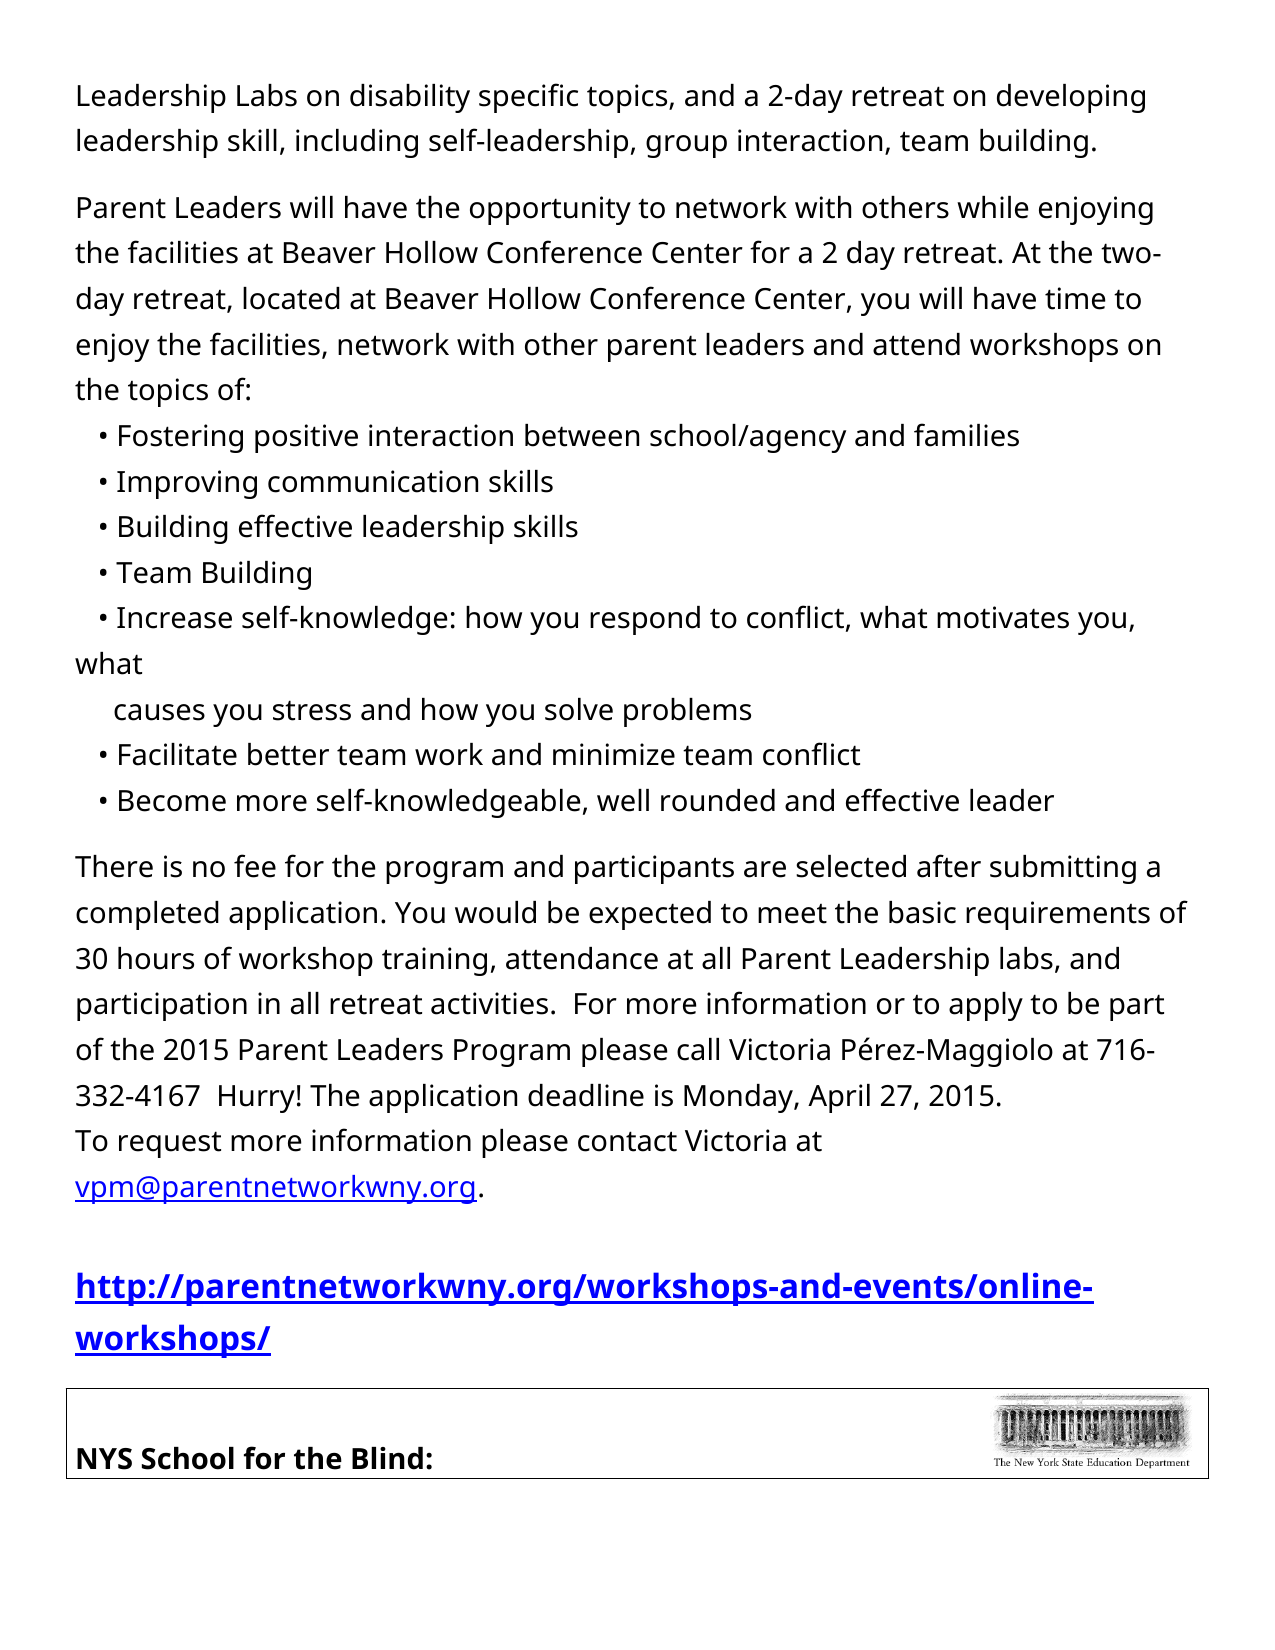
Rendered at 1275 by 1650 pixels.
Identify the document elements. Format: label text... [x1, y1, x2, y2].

text There is no fee for the program and participants are selected after submitting a completed application. You would be expected to meet the basic requirements of 30 hours of workshop training, attendance at all Parent Leadership labs, and participation in all retreat activities. For more information or to apply to be part of the 2015 Parent Leaders Program please call Victoria Pérez-Maggiolo at 716-332-4167 Hurry! The application deadline is Monday, April 27, 2015. To request more information please contact Victoria at vpm@parentnetworkwny.org. [75, 847, 1200, 1238]
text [75, 75, 1200, 160]
text http://parentnetworkwny.org/workshops-and-events/online-workshops/ [75, 1263, 1200, 1361]
text NYS School for the Blind: [67, 1389, 1208, 1478]
picture [990, 1391, 1193, 1470]
text Parent Leaders will have the opportunity to network with others while enjoying the facilities at Beaver Hollow Conference Center for a 2 day retreat. At the two-day retreat, located at Beaver Hollow Conference Center, you will have time to enjoy the facilities, network with other parent leaders and attend workshops on the topics of: • Fostering positive interaction between school/agency and families • Improving communication skills • Building effective leadership skills • Team Building • Increase self-knowledge: how you respond to conflict, what motivates you, what causes you stress and how you solve problems • Facilitate better team work and minimize team conflict • Become more self-knowledgeable, well rounded and effective leader [75, 187, 1200, 820]
